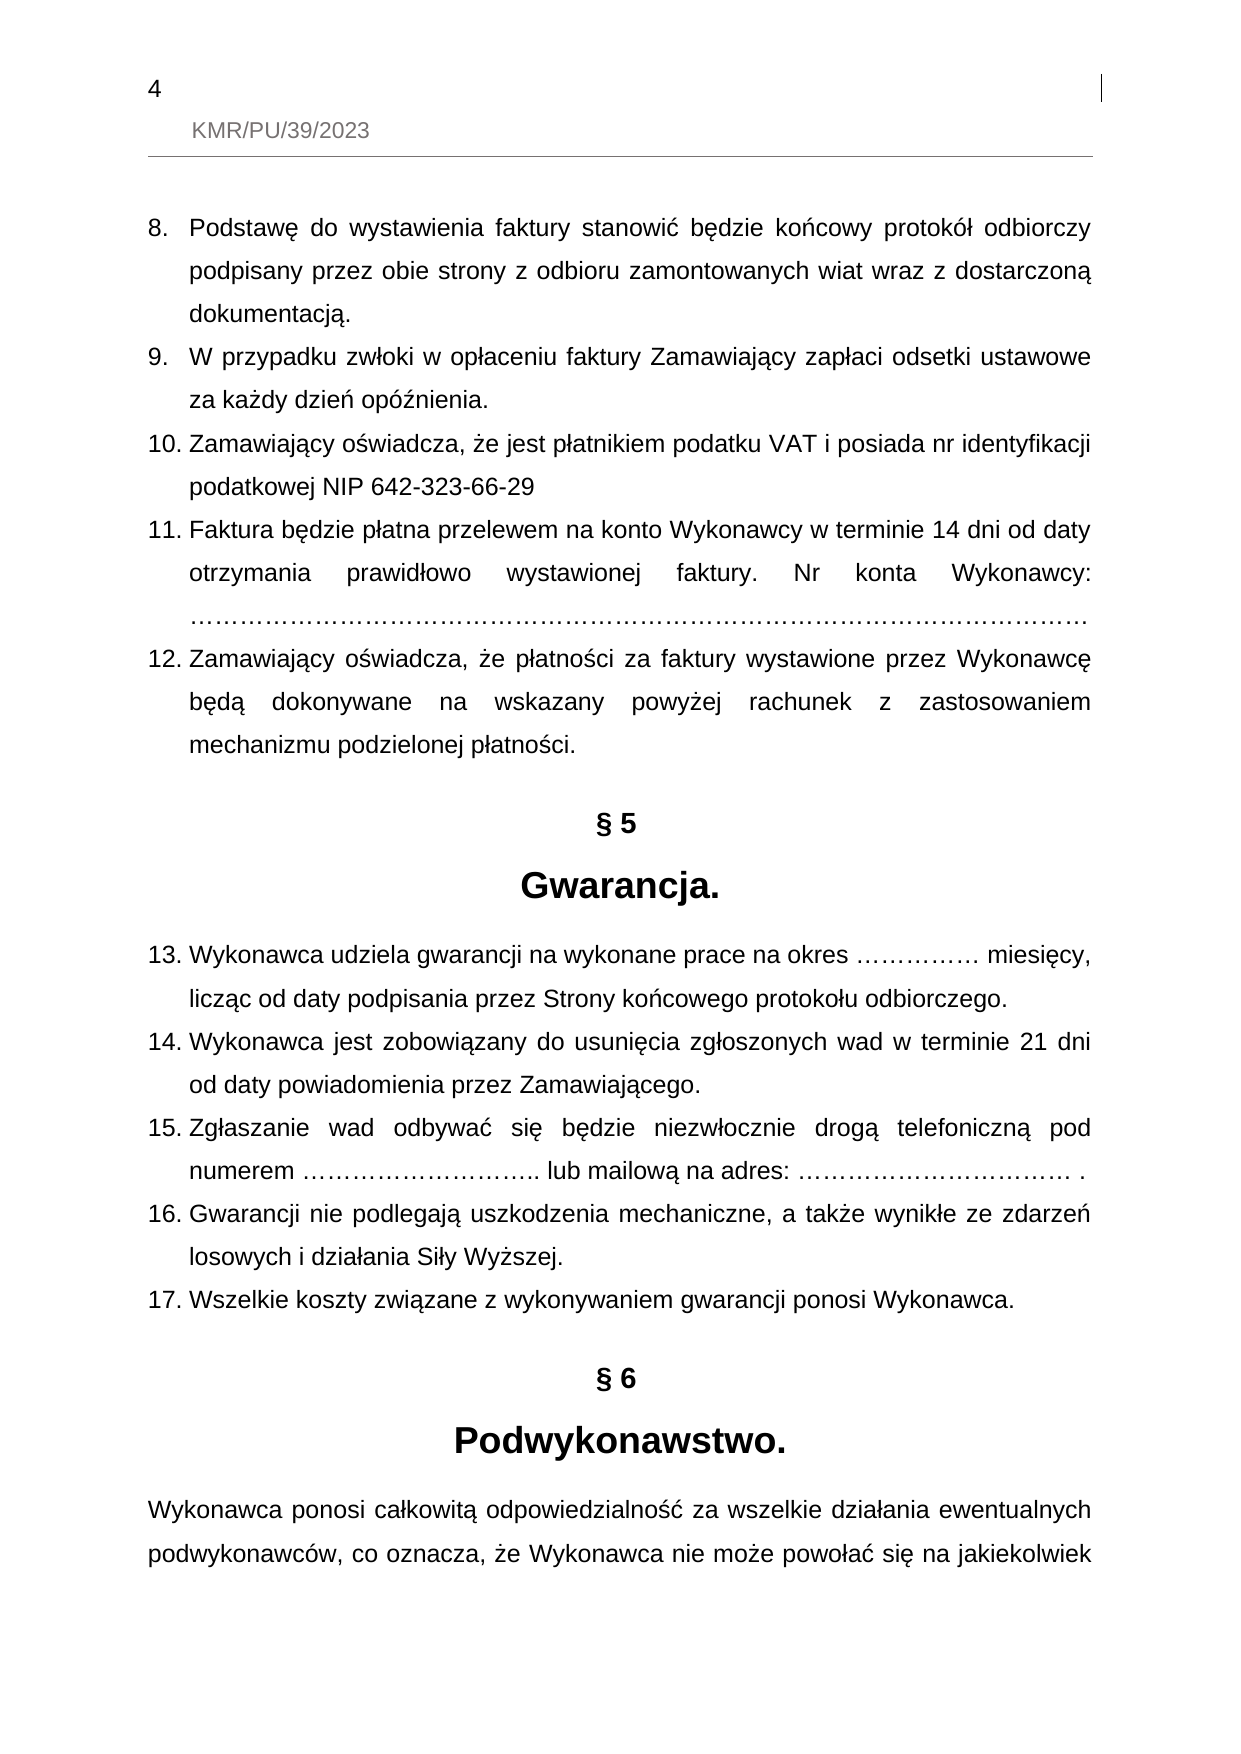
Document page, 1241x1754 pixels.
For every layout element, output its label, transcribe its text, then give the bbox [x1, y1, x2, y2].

list W przypadku zwłoki w opłaceniu faktury Zamawiający zapłaci odsetki ustawowe za każdy dzień opóźnienia. [148, 342, 1093, 414]
subtitle Podwykonawstwo. [148, 1353, 1093, 1461]
list Zgłaszanie wad odbywać się będzie niezwłocznie drogą telefoniczną pod numerem ……………………….. lub mailową na adres: …………………………… . [148, 1113, 1093, 1185]
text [148, 1495, 1093, 1567]
subtitle Gwarancja. [148, 798, 1093, 906]
list Zamawiający oświadcza, że jest płatnikiem podatku VAT i posiada nr identyfikacji podatkowej NIP 642-323-66-29 [148, 428, 1093, 500]
list Wykonawca jest zobowiązany do usunięcia zgłoszonych wad w terminie 21 dni od daty powiadomienia przez Zamawiającego. [148, 1027, 1093, 1098]
list Podstawę do wystawienia faktury stanowić będzie końcowy protokół odbiorczy podpisany przez obie strony z odbioru zamontowanych wiat wraz z dostarczoną dokumentacją. [148, 213, 1093, 328]
list Wszelkie koszty związane z wykonywaniem gwarancji ponosi Wykonawca. [148, 1285, 1093, 1314]
list Gwarancji nie podlegają uszkodzenia mechaniczne, a także wynikłe ze zdarzeń losowych i działania Siły Wyższej. [148, 1199, 1093, 1271]
list Zamawiający oświadcza, że płatności za faktury wystawione przez Wykonawcę będą dokonywane na wskazany powyżej rachunek z zastosowaniem mechanizmu podzielonej płatności. [148, 644, 1093, 759]
list Faktura będzie płatna przelewem na konto Wykonawcy w terminie 14 dni od daty otrzymania prawidłowo wystawionej faktury. Nr konta Wykonawcy: ……………………………………………………………………………………………… [148, 515, 1093, 630]
list Wykonawca udziela gwarancji na wykonane prace na okres …………… miesięcy, licząc od daty podpisania przez Strony końcowego protokołu odbiorczego. [148, 940, 1093, 1012]
